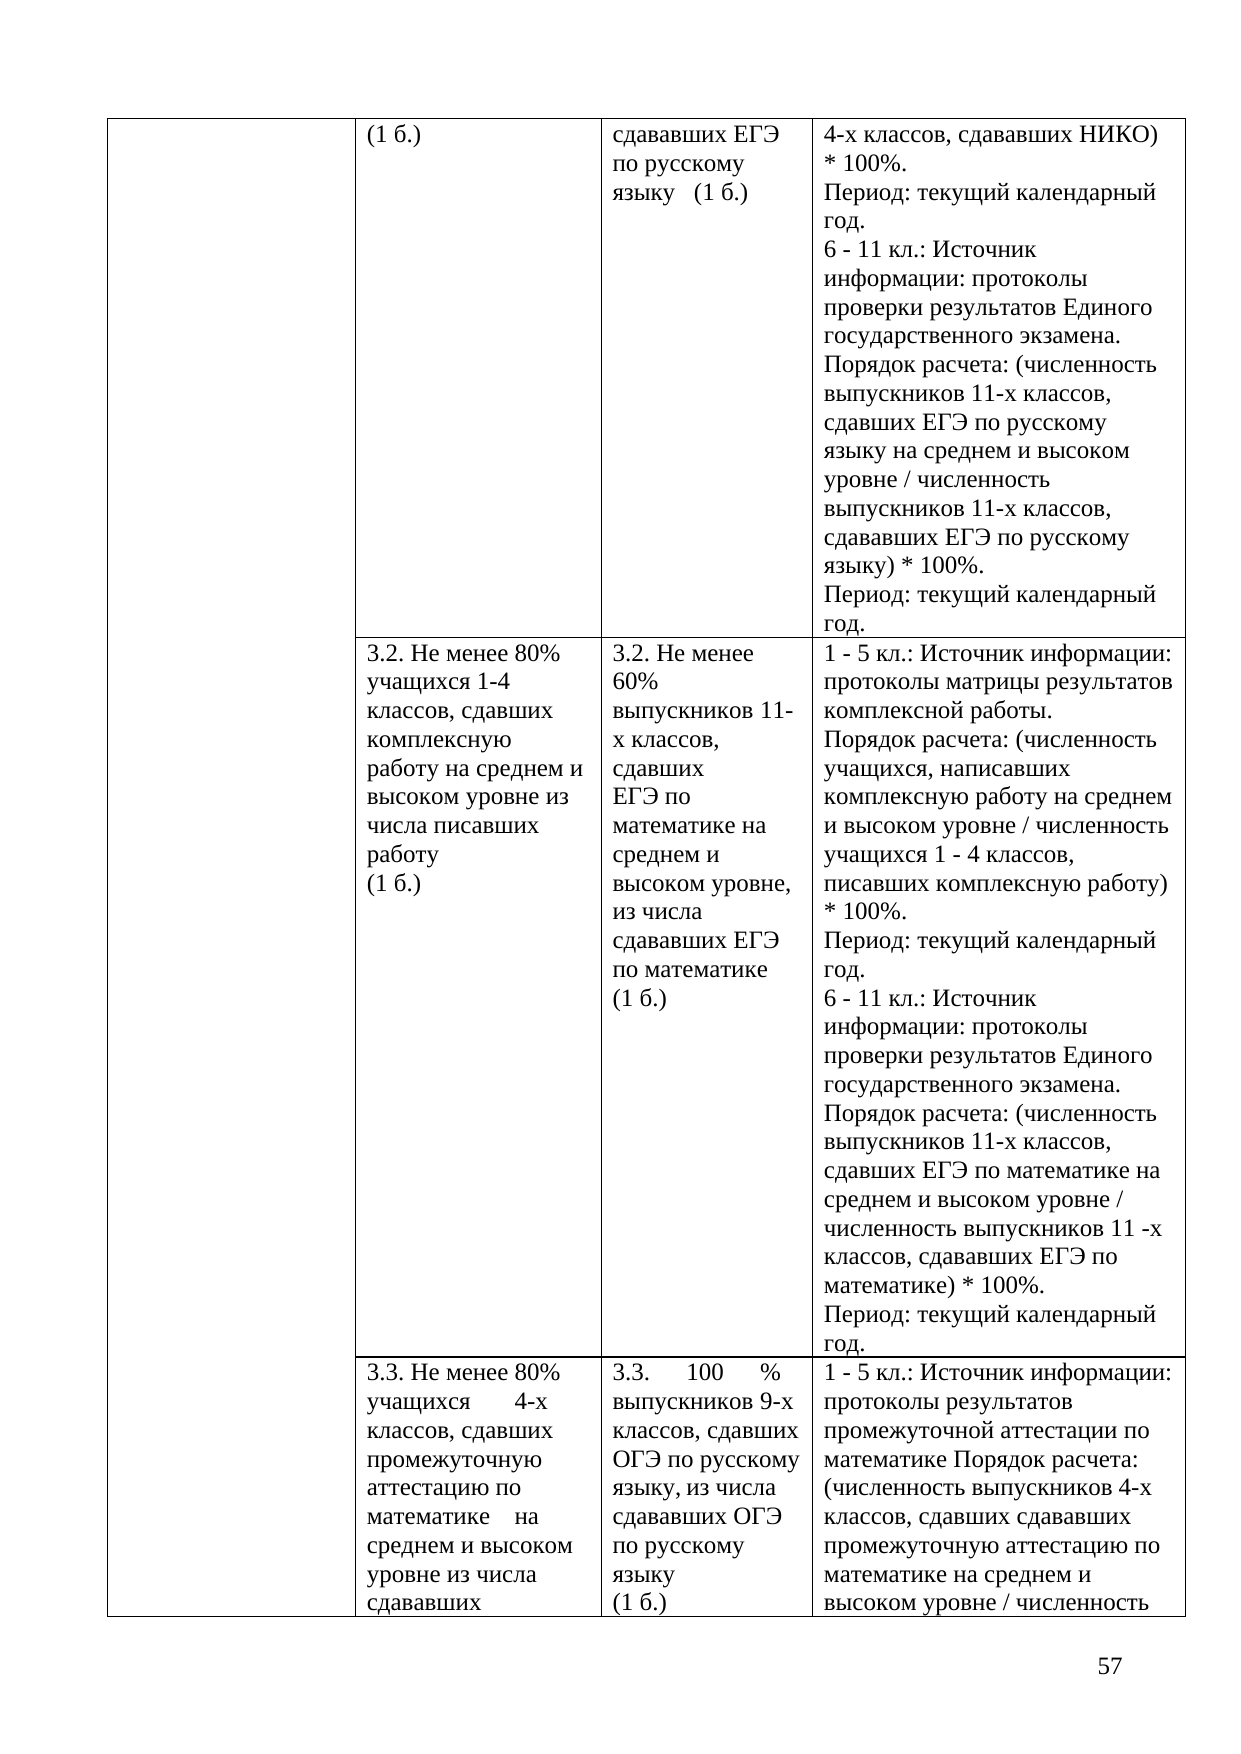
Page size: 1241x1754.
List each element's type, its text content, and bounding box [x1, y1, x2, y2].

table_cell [813, 1358, 1185, 1616]
table_cell 1 - 5 кл.: Источник информации: протоколы матрицы результатов комплексной работы. Порядок расчета: (численность учащихся, написавших комплексную работу на среднем и высоком уровне / численность учащихся 1 - 4 классов, писавших комплексную работу) * 100%. Период: текущий календарный год. 6 - 11 кл.: Источник информации: протоколы проверки результатов Единого государственного экзамена. Порядок расчета: (численность выпускников 11-х классов, сдавших ЕГЭ по математике на среднем и высоком уровне / численность выпускников 11 -х классов, сдававших ЕГЭ по математике) * 100%. Период: текущий календарный год. [813, 638, 1185, 1356]
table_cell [813, 119, 1185, 637]
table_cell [108, 119, 355, 1616]
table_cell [356, 1358, 601, 1616]
table_cell 3.2. Не менее 60% выпускников 11-х классов, сдавших ЕГЭ по математике на среднем и высоком уровне, из числа сдававших ЕГЭ по математике (1 б.) [602, 638, 812, 1356]
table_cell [602, 119, 812, 637]
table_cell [356, 119, 601, 637]
table_cell 3.2. Не менее 80% учащихся 1-4 классов, сдавших комплексную работу на среднем и высоком уровне из числа писавших работу (1 б.) [356, 638, 601, 1356]
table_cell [602, 1358, 812, 1616]
